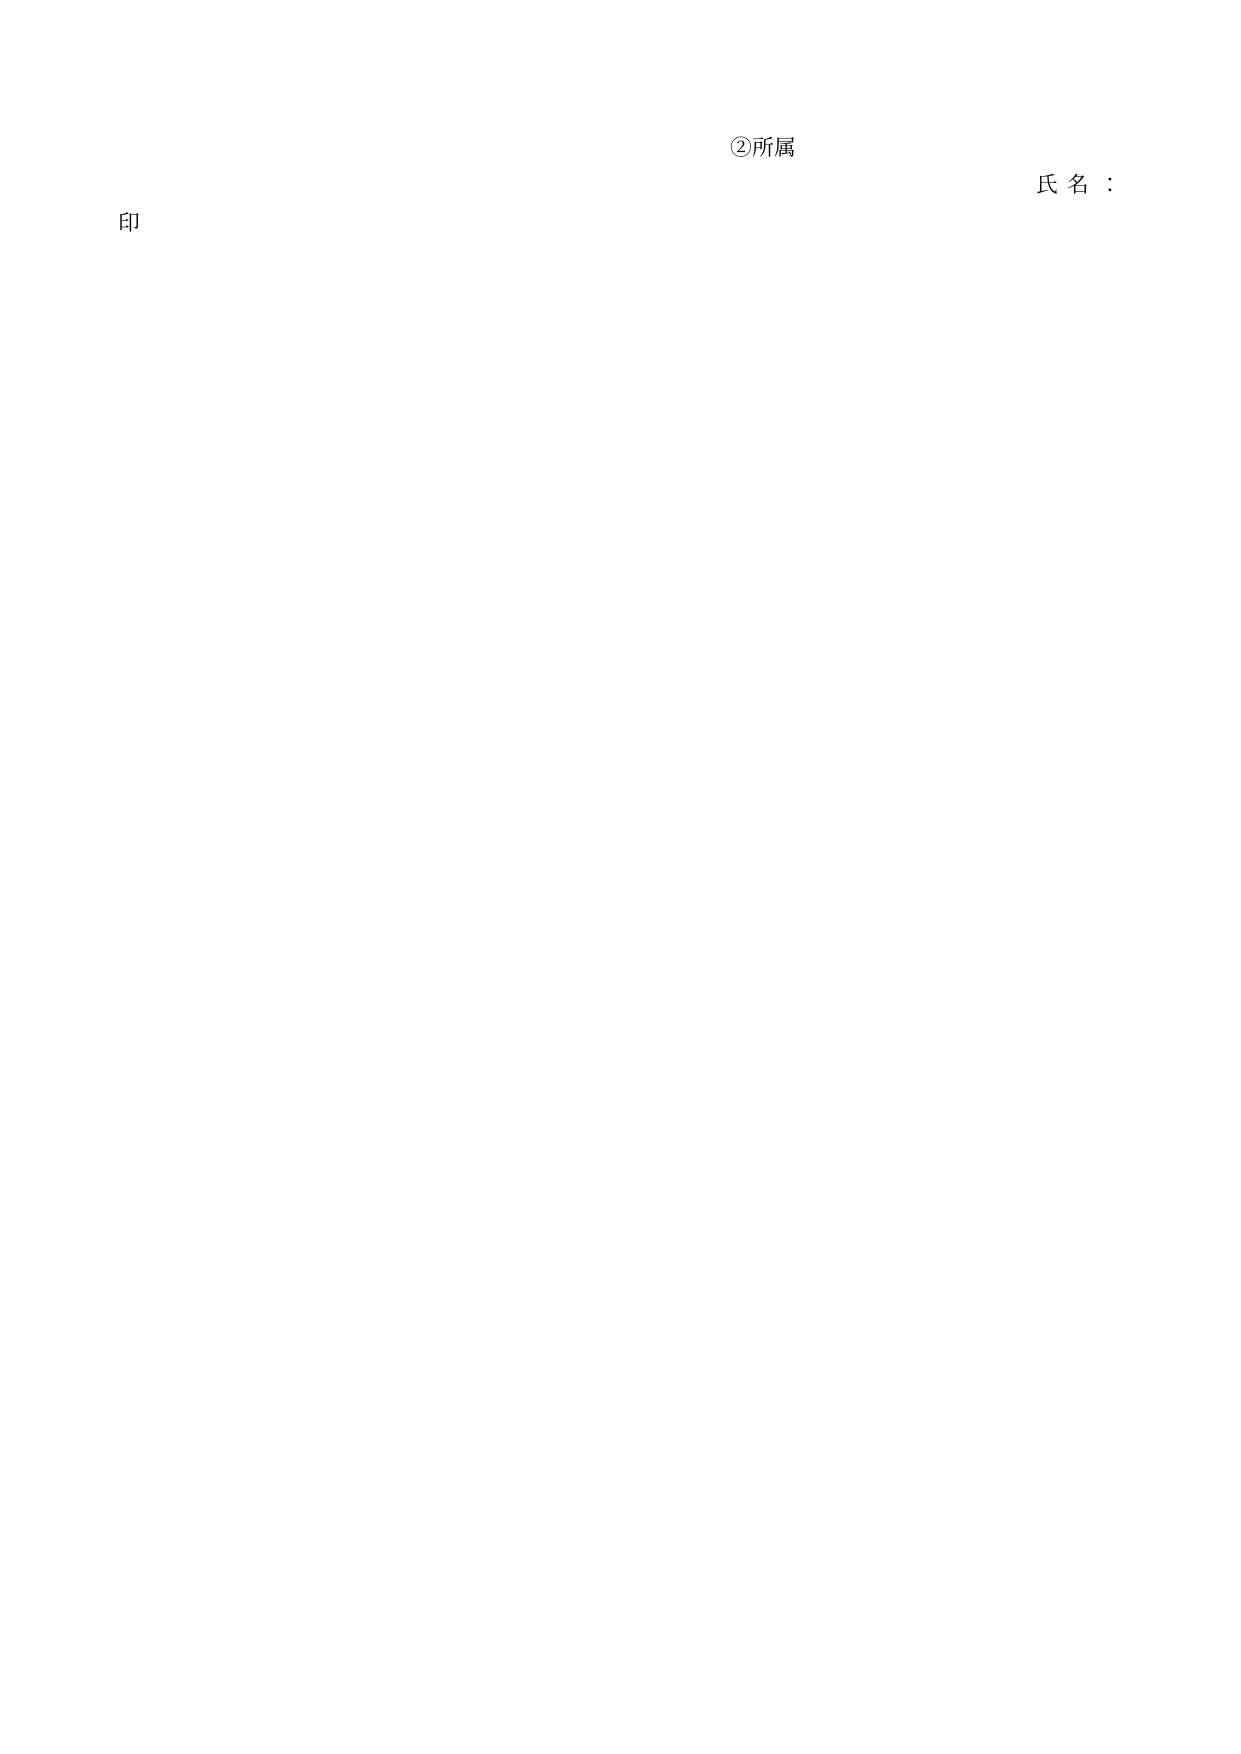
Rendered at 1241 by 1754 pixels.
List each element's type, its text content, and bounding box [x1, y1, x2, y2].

text ②所属 [118, 127, 1122, 164]
text 氏名： 印 [118, 164, 1122, 239]
